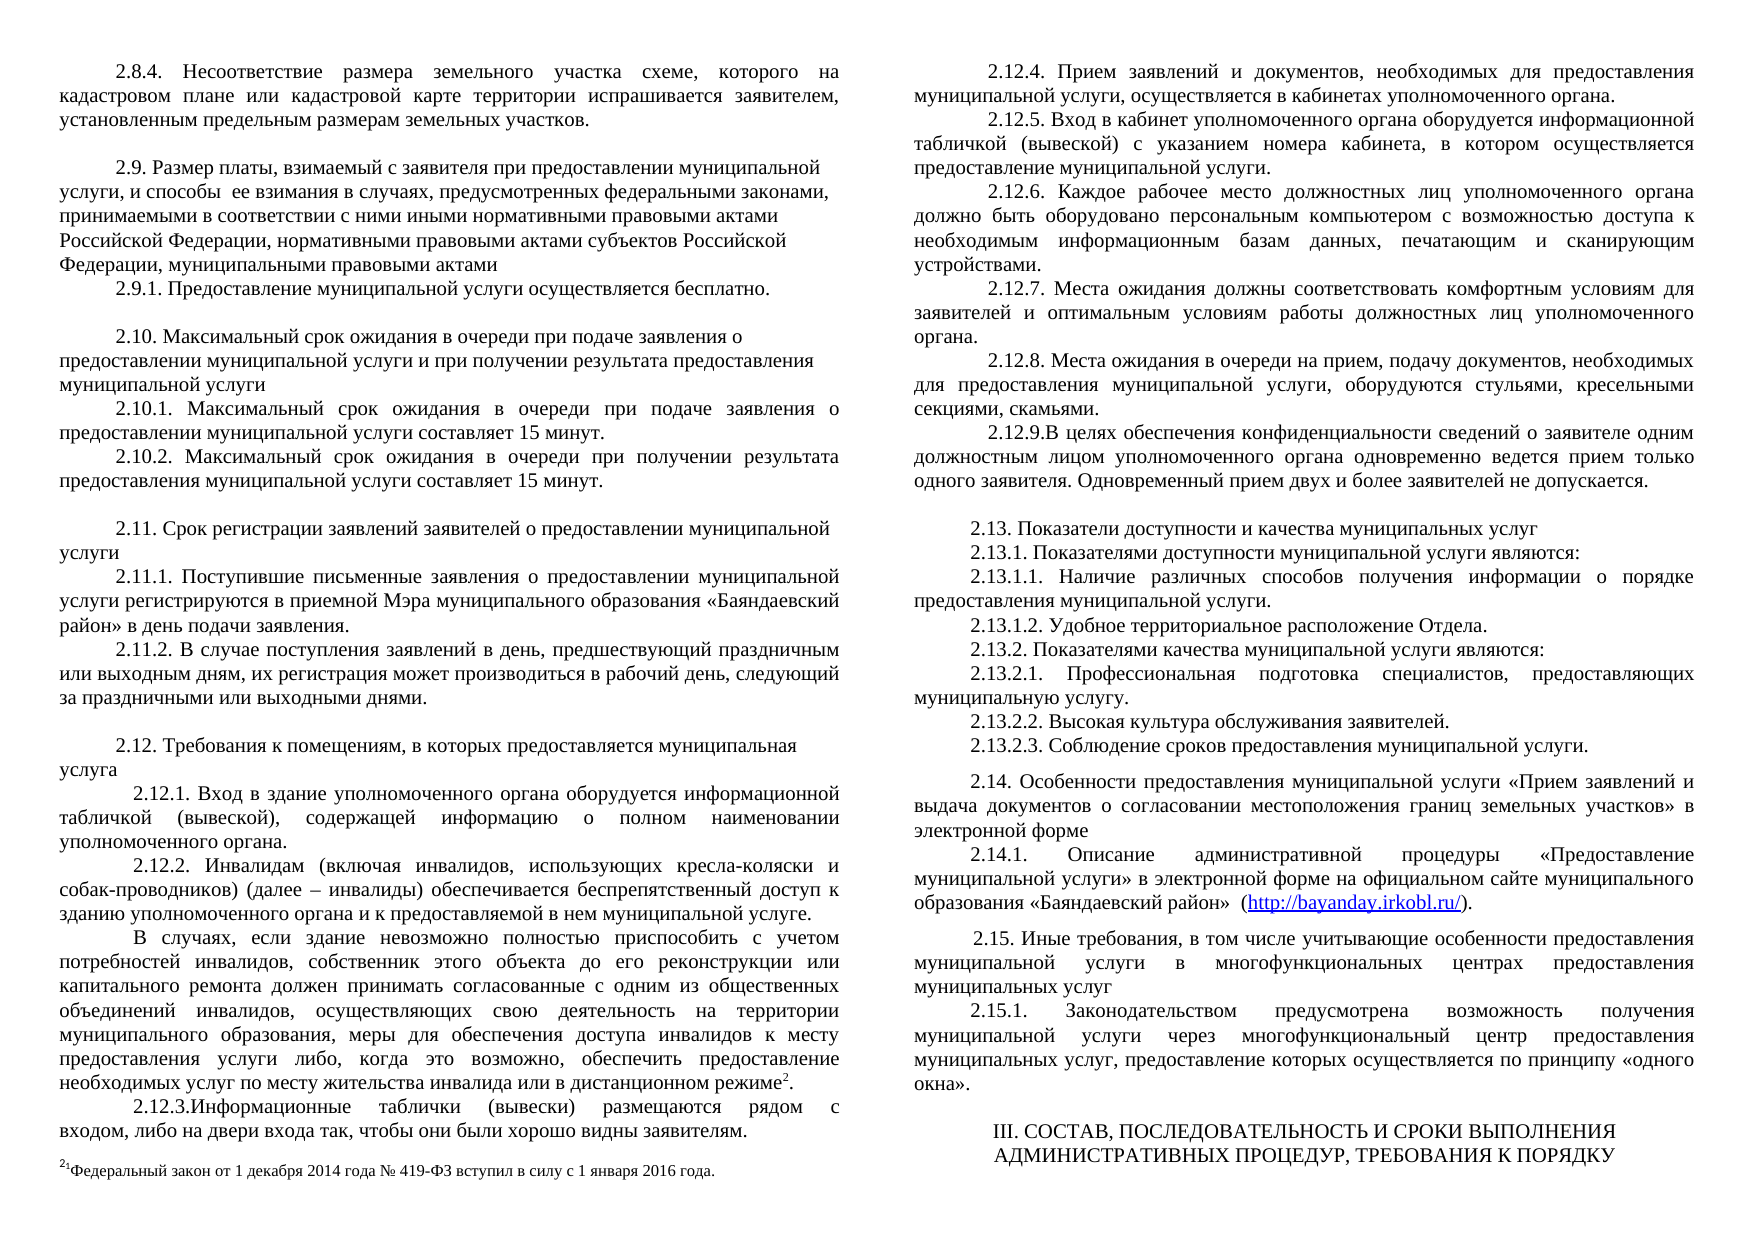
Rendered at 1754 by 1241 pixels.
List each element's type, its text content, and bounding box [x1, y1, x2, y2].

text 2.12. Требования к помещениям, в которых предоставляется муниципальная услуга [59, 733, 840, 781]
text 2.14. Особенности предоставления муниципальной услуги «Прием заявлений и выдача документов о согласовании местоположения границ земельных участков» в электронной форме [914, 769, 1695, 842]
text 2.11. Срок регистрации заявлений заявителей о предоставлении муниципальной услуги [59, 516, 840, 564]
text 2.12.6. Каждое рабочее место должностных лиц уполномоченного органа должно быть оборудовано персональным компьютером с возможностью доступа к необходимым информационным базам данных, печатающим и сканирующим устройствами. [914, 179, 1695, 276]
text 2.10.1. Максимальный срок ожидания в очереди при подаче заявления о предоставлении муниципальной услуги составляет 15 минут. [59, 396, 840, 444]
text 2.11.1. Поступившие письменные заявления о предоставлении муниципальной услуги регистрируются в приемной Мэра муниципального образования «Баяндаевский район» в день подачи заявления. [59, 564, 840, 637]
text 2.10.2. Максимальный срок ожидания в очереди при получении результата предоставления муниципальной услуги составляет 15 минут. [59, 444, 840, 492]
text 2.12.3.Информационные таблички (вывески) размещаются рядом с входом, либо на двери входа так, чтобы они были хорошо видны заявителям. [59, 1094, 840, 1142]
text 2.13. Показатели доступности и качества муниципальных услуг [914, 516, 1695, 540]
text В случаях, если здание невозможно полностью приспособить с учетом потребностей инвалидов, собственник этого объекта до его реконструкции или капитального ремонта должен принимать согласованные с одним из общественных объединений инвалидов, осуществляющих свою деятельность на территории муниципального образования, меры для обеспечения доступа инвалидов к месту предоставления услуги либо, когда это возможно, обеспечить предоставление необходимых услуг по месту жительства инвалида или в дистанционном режиме. [59, 925, 840, 1094]
text 2.13.1. Показателями доступности муниципальной услуги являются: [914, 540, 1695, 564]
text 2.12.7. Места ожидания должны соответствовать комфортным условиям для заявителей и оптимальным условиям работы должностных лиц уполномоченного органа. [914, 276, 1695, 348]
text 2.13.2.2. Высокая культура обслуживания заявителей. [914, 709, 1695, 733]
text 2.12.8. Места ожидания в очереди на прием, подачу документов, необходимых для предоставления муниципальной услуги, оборудуются стульями, кресельными секциями, скамьями. [914, 348, 1695, 420]
text АДМИНИСТРАТИВНЫХ ПРОЦЕДУР, ТРЕБОВАНИЯ К ПОРЯДКУ [914, 1143, 1695, 1167]
text 2.12.1. Вход в здание уполномоченного органа оборудуется информационной табличкой (вывеской), содержащей информацию о полном наименовании уполномоченного органа. [59, 781, 840, 853]
text 2.10. Максимальный срок ожидания в очереди при подаче заявления о предоставлении муниципальной услуги и при получении результата предоставления муниципальной услуги [59, 324, 840, 396]
text III. СОСТАВ, ПОСЛЕДОВАТЕЛЬНОСТЬ И СРОКИ ВЫПОЛНЕНИЯ [914, 1119, 1695, 1143]
text 2.12.2. Инвалидам (включая инвалидов, использующих кресла-коляски и собак-проводников) (далее – инвалиды) обеспечивается беспрепятственный доступ к зданию уполномоченного органа и к предоставляемой в нем муниципальной услуге. [59, 853, 840, 925]
text 2.12.5. Вход в кабинет уполномоченного органа оборудуется информационной табличкой (вывеской) с указанием номера кабинета, в котором осуществляется предоставление муниципальной услуги. [914, 107, 1695, 179]
text 2.13.2.3. Соблюдение сроков предоставления муниципальной услуги. [914, 733, 1695, 757]
text 2.14.1. Описание административной процедуры «Предоставление муниципальной услуги» в электронной форме на официальном сайте муниципального образования «Баяндаевский район» (http://bayanday.irkobl.ru/). [914, 842, 1695, 914]
text 2.9. Размер платы, взимаемый с заявителя при предоставлении муниципальной услуги, и способы ее взимания в случаях, предусмотренных федеральными законами, принимаемыми в соответствии с ними иными нормативными правовыми актами Российской Федерации, нормативными правовыми актами субъектов Российской Федерации, муниципальными правовыми актами [59, 155, 840, 276]
text 2.11.2. В случае поступления заявлений в день, предшествующий праздничным или выходным дням, их регистрация может производиться в рабочий день, следующий за праздничными или выходными днями. [59, 637, 840, 709]
text 2.12.4. Прием заявлений и документов, необходимых для предоставления муниципальной услуги, осуществляется в кабинетах уполномоченного органа. [914, 59, 1695, 107]
text 2.13.2.1. Профессиональная подготовка специалистов, предоставляющих муниципальную услугу. [914, 661, 1695, 709]
text 2.13.2. Показателями качества муниципальной услуги являются: [914, 637, 1695, 661]
text 2.15. Иные требования, в том числе учитывающие особенности предоставления муниципальной услуги в многофункциональных центрах предоставления муниципальных услуг [914, 926, 1695, 998]
text 2.15.1. Законодательством предусмотрена возможность получения муниципальной услуги через многофункциональный центр предоставления муниципальных услуг, предоставление которых осуществляется по принципу «одного окна». [914, 998, 1695, 1095]
text 2.13.1.1. Наличие различных способов получения информации о порядке предоставления муниципальной услуги. [914, 564, 1695, 612]
text 2.9.1. Предоставление муниципальной услуги осуществляется бесплатно. [59, 276, 840, 300]
text 2.8.4. Несоответствие размера земельного участка схеме, которого на кадастровом плане или кадастровой карте территории испрашивается заявителем, установленным предельным размерам земельных участков. [59, 59, 840, 131]
text 2.13.1.2. Удобное территориальное расположение Отдела. [914, 612, 1695, 637]
text 2.12.9.В целях обеспечения конфиденциальности сведений о заявителе одним должностным лицом уполномоченного органа одновременно ведется прием только одного заявителя. Одновременный прием двух и более заявителей не допускается. [914, 420, 1695, 492]
